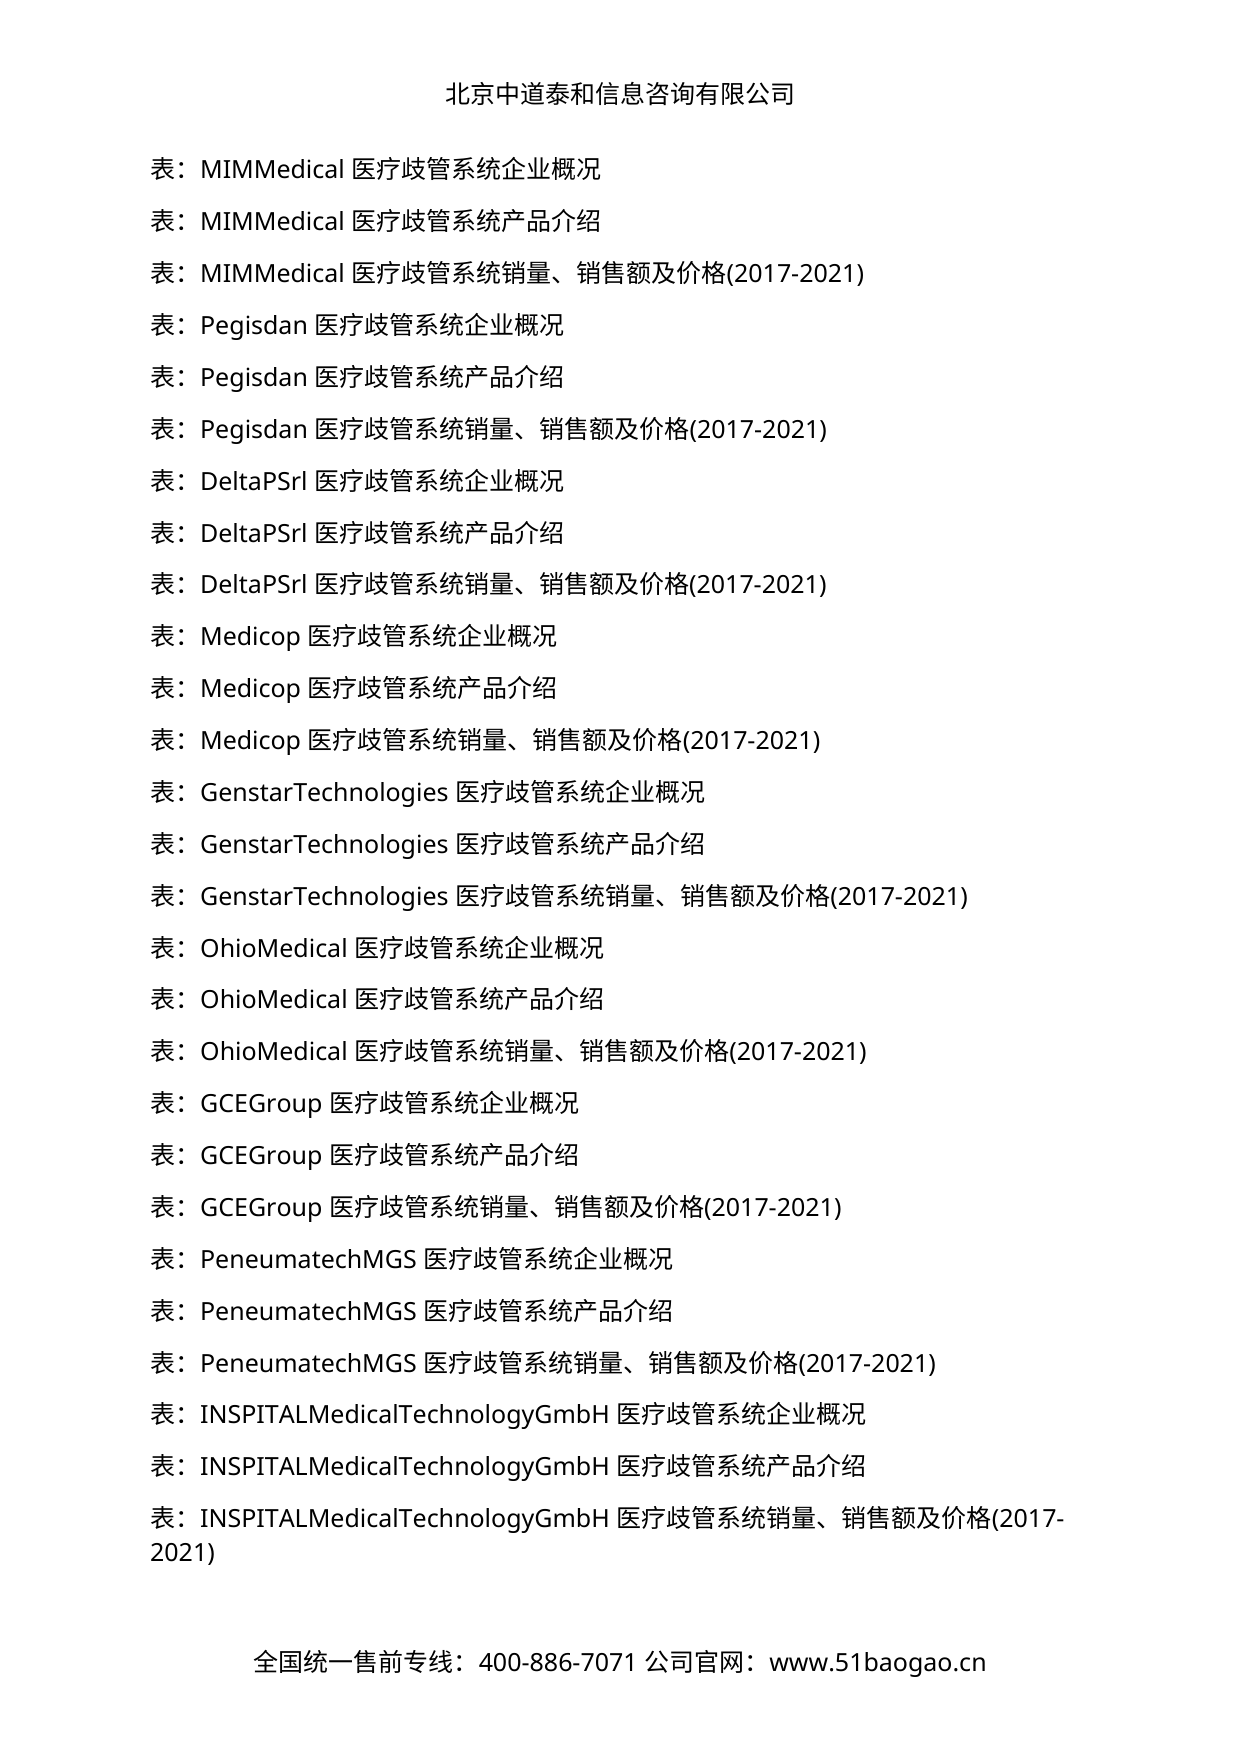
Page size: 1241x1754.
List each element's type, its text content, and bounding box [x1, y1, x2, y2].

text 表：Pegisdan 医疗歧管系统企业概况 [150, 306, 1090, 342]
text 表：Pegisdan 医疗歧管系统产品介绍 [150, 357, 1090, 394]
text 表：PeneumatechMGS 医疗歧管系统产品介绍 [150, 1291, 1090, 1327]
text 表：MIMMedical 医疗歧管系统销量、销售额及价格(2017-2021) [150, 254, 1090, 290]
text 表：PeneumatechMGS 医疗歧管系统企业概况 [150, 1239, 1090, 1276]
text 表：Medicop 医疗歧管系统企业概况 [150, 617, 1090, 653]
text 表：DeltaPSrl 医疗歧管系统销量、销售额及价格(2017-2021) [150, 565, 1090, 601]
text 表：GCEGroup 医疗歧管系统产品介绍 [150, 1136, 1090, 1172]
text 表：INSPITALMedicalTechnologyGmbH 医疗歧管系统销量、销售额及价格(2017-2021) [150, 1499, 1090, 1569]
text 表：GCEGroup 医疗歧管系统企业概况 [150, 1084, 1090, 1120]
text 表：GCEGroup 医疗歧管系统销量、销售额及价格(2017-2021) [150, 1187, 1090, 1224]
text 表：GenstarTechnologies 医疗歧管系统销量、销售额及价格(2017-2021) [150, 876, 1090, 912]
text 表：DeltaPSrl 医疗歧管系统企业概况 [150, 461, 1090, 497]
text 表：MIMMedical 医疗歧管系统企业概况 [150, 150, 1090, 186]
text 表：GenstarTechnologies 医疗歧管系统产品介绍 [150, 824, 1090, 861]
text 表：OhioMedical 医疗歧管系统产品介绍 [150, 980, 1090, 1016]
text 表：INSPITALMedicalTechnologyGmbH 医疗歧管系统企业概况 [150, 1395, 1090, 1431]
text 表：OhioMedical 医疗歧管系统销量、销售额及价格(2017-2021) [150, 1032, 1090, 1068]
text 表：OhioMedical 医疗歧管系统企业概况 [150, 928, 1090, 964]
text 表：DeltaPSrl 医疗歧管系统产品介绍 [150, 513, 1090, 549]
text 表：Medicop 医疗歧管系统销量、销售额及价格(2017-2021) [150, 721, 1090, 757]
text 表：PeneumatechMGS 医疗歧管系统销量、销售额及价格(2017-2021) [150, 1343, 1090, 1379]
text 表：Medicop 医疗歧管系统产品介绍 [150, 669, 1090, 705]
text 表：MIMMedical 医疗歧管系统产品介绍 [150, 202, 1090, 238]
text 表：Pegisdan 医疗歧管系统销量、销售额及价格(2017-2021) [150, 409, 1090, 446]
text 表：INSPITALMedicalTechnologyGmbH 医疗歧管系统产品介绍 [150, 1447, 1090, 1483]
text 表：GenstarTechnologies 医疗歧管系统企业概况 [150, 772, 1090, 809]
